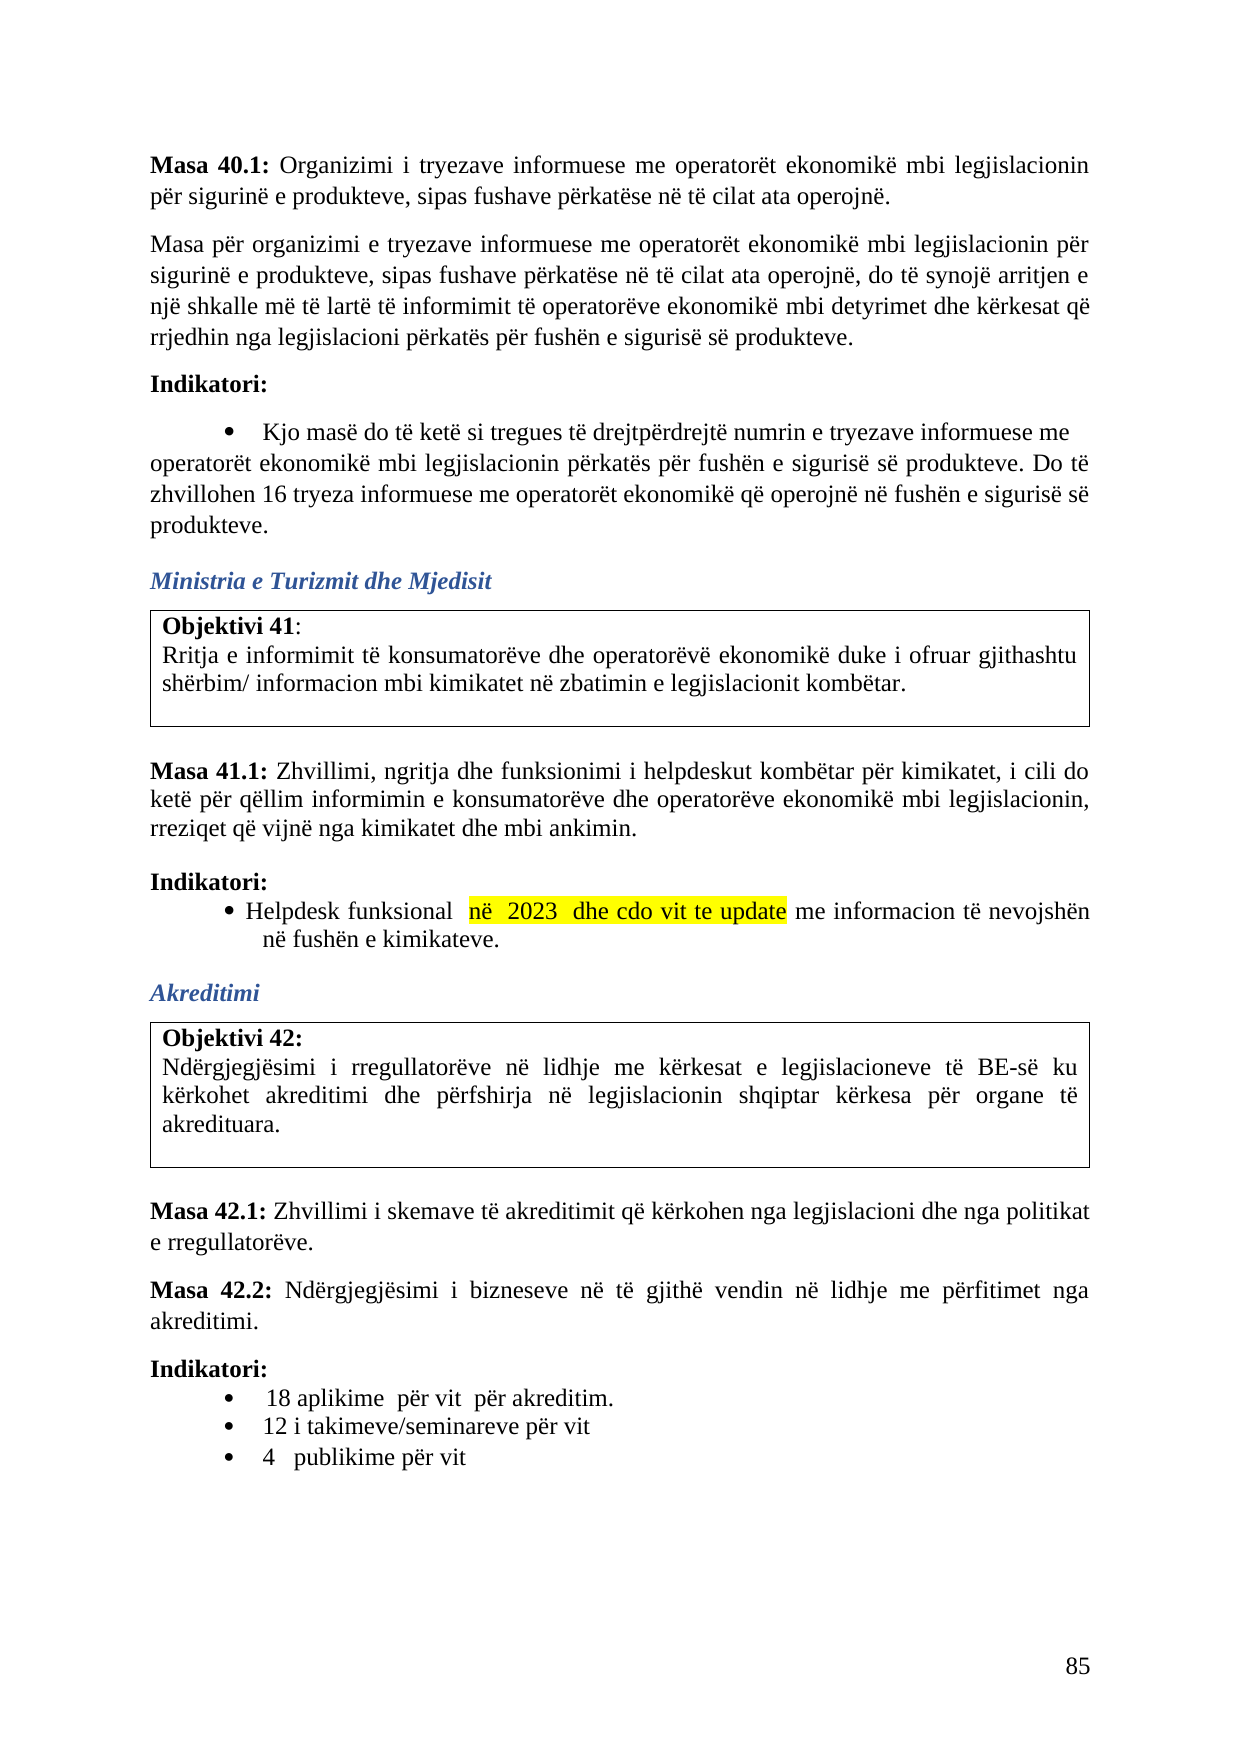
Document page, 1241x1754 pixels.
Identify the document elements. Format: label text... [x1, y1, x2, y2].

list 12 i takimeve/seminareve për vit [225, 1411, 1090, 1440]
text Masa për organizimi e tryezave informuese me operatorët ekonomikë mbi legjislacionin për sigurinë e produkteve, sipas fushave përkatëse në të cilat ata operojnë, do të synojë arritjen e një shkalle më të lartë të informimit të operatorëve ekonomikë mbi detyrimet dhe kërkesat që rrjedhin nga legjislacioni përkatës për fushën e sigurisë së produkteve. [150, 229, 1090, 351]
list Kjo masë do të ketë si tregues të drejtpërdrejtë numrin e tryezave informuese me [225, 417, 1090, 446]
list 18 aplikime për vit për akreditim. [225, 1383, 1077, 1411]
table_header Objektivi 42: Ndërgjegjësimi i rregullatorëve në lidhje me kërkesat e legjislacioneve të BE-së ku kërkohet akreditimi dhe përfshirja në legjislacionin shqiptar kërkesa për organe të akredituara. [151, 1023, 1089, 1167]
text Masa 42.2: Ndërgjegjësimi i bizneseve në të gjithë vendin në lidhje me përfitimet nga akreditimi. [150, 1275, 1090, 1335]
text Indikatori: [150, 369, 1090, 398]
text Masa 41.1: Zhvillimi, ngritja dhe funksionimi i helpdeskut kombëtar për kimikatet, i cili do ketë për qëllim informimin e konsumatorëve dhe operatorëve ekonomikë mbi legjislacionin, rreziqet që vijnë nga kimikatet dhe mbi ankimin. [150, 756, 1090, 842]
text Indikatori: [150, 1354, 1077, 1383]
list 4 publikime për vit [225, 1442, 1090, 1471]
text Masa 40.1: Organizimi i tryezave informuese me operatorët ekonomikë mbi legjislacionin për sigurinë e produkteve, sipas fushave përkatëse në të cilat ata operojnë. [150, 150, 1090, 210]
subtitle Ministria e Turizmit dhe Mjedisit [150, 566, 1090, 595]
text Indikatori: [150, 867, 1090, 896]
list Helpdesk funksional në 2023 dhe cdo vit te update me informacion të nevojshën në fushën e kimikateve. [225, 896, 1090, 953]
subtitle Akreditimi [150, 978, 1090, 1007]
text operatorët ekonomikë mbi legjislacionin përkatës për fushën e sigurisë së produkteve. Do të zhvillohen 16 tryeza informuese me operatorët ekonomikë që operojnë në fushën e sigurisë së produkteve. [150, 448, 1090, 539]
text Masa 42.1: Zhvillimi i skemave të akreditimit që kërkohen nga legjislacioni dhe nga politikat e rregullatorëve. [150, 1196, 1090, 1256]
table_header Objektivi 41: Rritja e informimit të konsumatorëve dhe operatorëvë ekonomikë duke i ofruar gjithashtu shërbim/ informacion mbi kimikatet në zbatimin e legjislacionit kombëtar. [151, 611, 1089, 726]
